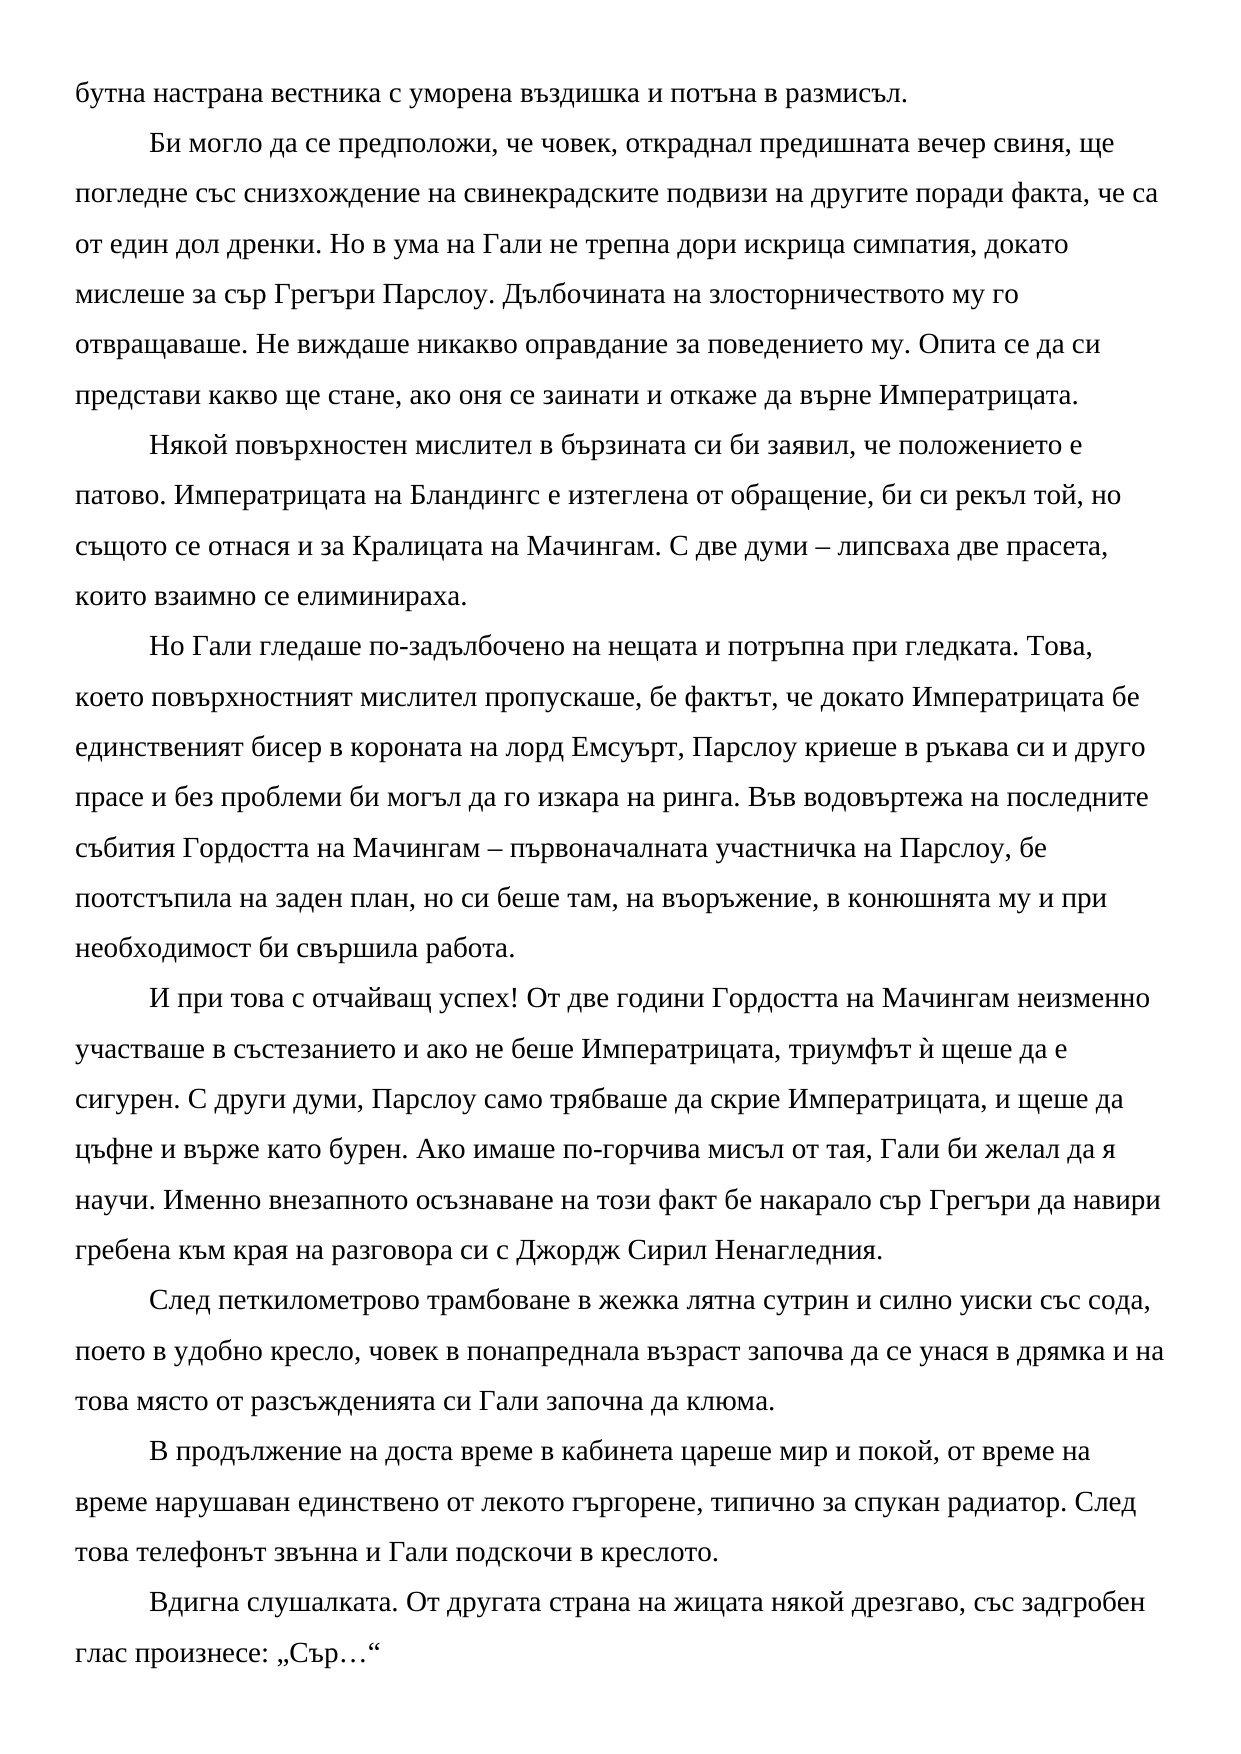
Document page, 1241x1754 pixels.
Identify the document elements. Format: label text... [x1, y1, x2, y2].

text Но Гали гледаше по-задълбочено на нещата и потръпна при гледката. Това, което повърхностният мислител пропускаше, бе фактът, че докато Императрицата бе единственият бисер в короната на лорд Емсуърт, Парслоу криеше в ръкава си и друго прасе и без проблеми би могъл да го изкара на ринга. Във водовъртежа на последните събития Гордостта на Мачингам – първоначалната участничка на Парслоу, бе поотстъпила на заден план, но си беше там, на въоръжение, в конюшнята му и при необходимост би свършила работа. [75, 628, 1165, 964]
text В продължение на доста време в кабинета цареше мир и покой, от време на време нарушаван единствено от лекото гъргорене, типично за спукан радиатор. След това телефонът звънна и Гали подскочи в креслото. [75, 1433, 1165, 1568]
text И при това с отчайващ успех! От две години Гордостта на Мачингам неизменно участваше в състезанието и ако не беше Императрицата, триумфът ѝ щеше да е сигурен. С други думи, Парслоу само трябваше да скрие Императрицата, и щеше да цъфне и върже като бурен. Ако имаше по-горчива мисъл от тая, Гали би желал да я научи. Именно внезапното осъзнаване на този факт бе накарало сър Грегъри да навири гребена към края на разговора си с Джордж Сирил Ненагледния. [75, 981, 1165, 1266]
text Някой повърхностен мислител в бързината си би заявил, че положението е патово. Императрицата на Бландингс е изтеглена от обращение, би си рекъл той, но същото се отнася и за Кралицата на Мачингам. С две думи – липсваха две прасета, които взаимно се елиминираха. [75, 427, 1165, 612]
text След петкилометрово трамбоване в жежка лятна сутрин и силно уиски със сода, поето в удобно кресло, човек в понапреднала възраст започва да се унася в дрямка и на това място от разсъжденията си Гали започна да клюма. [75, 1282, 1165, 1417]
text Би могло да се предположи, че човек, откраднал предишната вечер свиня, ще погледне със снизхождение на свинекрадските подвизи на другите поради факта, че са от един дол дренки. Но в ума на Гали не трепна дори искрица симпатия, докато мислеше за сър Грегъри Парслоу. Дълбочината на злосторничеството му го отвращаваше. Не виждаше никакво оправдание за поведението му. Опита се да си представи какво ще стане, ако оня се заинати и откаже да върне Императрицата. [75, 125, 1165, 410]
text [75, 75, 1165, 108]
text Вдигна слушалката. От другата страна на жицата някой дрезгаво, със задгробен глас произнесе: „Сър…“ [75, 1584, 1165, 1668]
